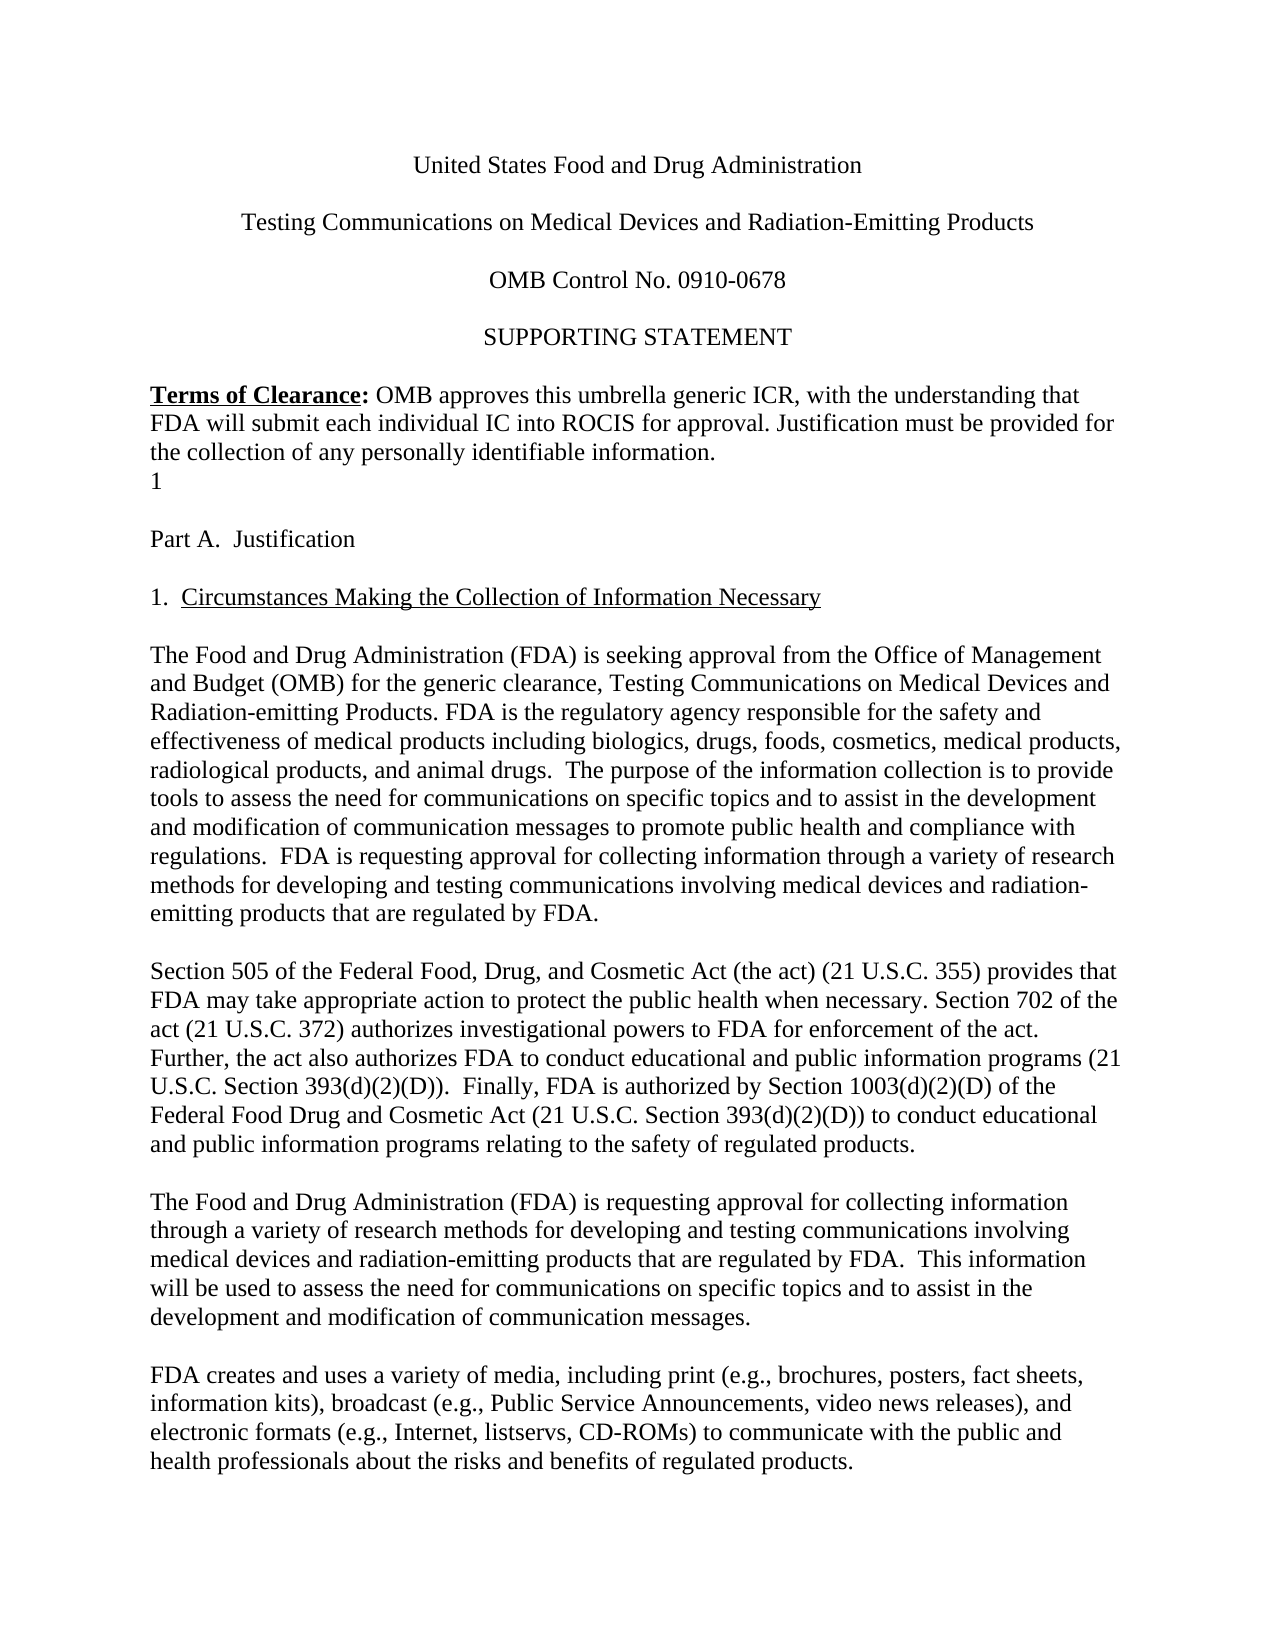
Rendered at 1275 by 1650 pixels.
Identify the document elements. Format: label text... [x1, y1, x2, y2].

text United States Food and Drug Administration [150, 150, 1125, 179]
text Testing Communications on Medical Devices and Radiation-Emitting Products [150, 207, 1125, 236]
text The Food and Drug Administration (FDA) is requesting approval for collecting information through a variety of research methods for developing and testing communications involving medical devices and radiation-emitting products that are regulated by FDA. This information will be used to assess the need for communications on specific topics and to assist in the development and modification of communication messages. [150, 1187, 1125, 1331]
list Part A. Justification [150, 524, 1125, 553]
text SUPPORTING STATEMENT [150, 322, 1125, 351]
text Section 505 of the Federal Food, Drug, and Cosmetic Act (the act) (21 U.S.C. 355) provides that FDA may take appropriate action to protect the public health when necessary. Section 702 of the act (21 U.S.C. 372) authorizes investigational powers to FDA for enforcement of the act. Further, the act also authorizes FDA to conduct educational and public information programs (21 U.S.C. Section 393(d)(2)(D)). Finally, FDA is authorized by Section 1003(d)(2)(D) of the Federal Food Drug and Cosmetic Act (21 U.S.C. Section 393(d)(2)(D)) to conduct educational and public information programs relating to the safety of regulated products. [150, 956, 1125, 1158]
text The Food and Drug Administration (FDA) is seeking approval from the Office of Management and Budget (OMB) for the generic clearance, Testing Communications on Medical Devices and Radiation-emitting Products. FDA is the regulatory agency responsible for the safety and effectiveness of medical products including biologics, drugs, foods, cosmetics, medical products, radiological products, and animal drugs. The purpose of the information collection is to provide tools to assess the need for communications on specific topics and to assist in the development and modification of communication messages to promote public health and compliance with regulations. FDA is requesting approval for collecting information through a variety of research methods for developing and testing communications involving medical devices and radiation-emitting products that are regulated by FDA. [150, 640, 1125, 927]
list FDA creates and uses a variety of media, including print (e.g., brochures, posters, fact sheets, information kits), broadcast (e.g., Public Service Announcements, video news releases), and electronic formats (e.g., Internet, listservs, CD-ROMs) to communicate with the public and health professionals about the risks and benefits of regulated products. [150, 1360, 1125, 1475]
list 1. Circumstances Making the Collection of Information Necessary [150, 582, 1125, 611]
text Terms of Clearance: OMB approves this umbrella generic ICR, with the understanding that FDA will submit each individual IC into ROCIS for approval. Justification must be provided for the collection of any personally identifiable information. [150, 380, 1125, 466]
text OMB Control No. 0910-0678 [150, 265, 1125, 322]
